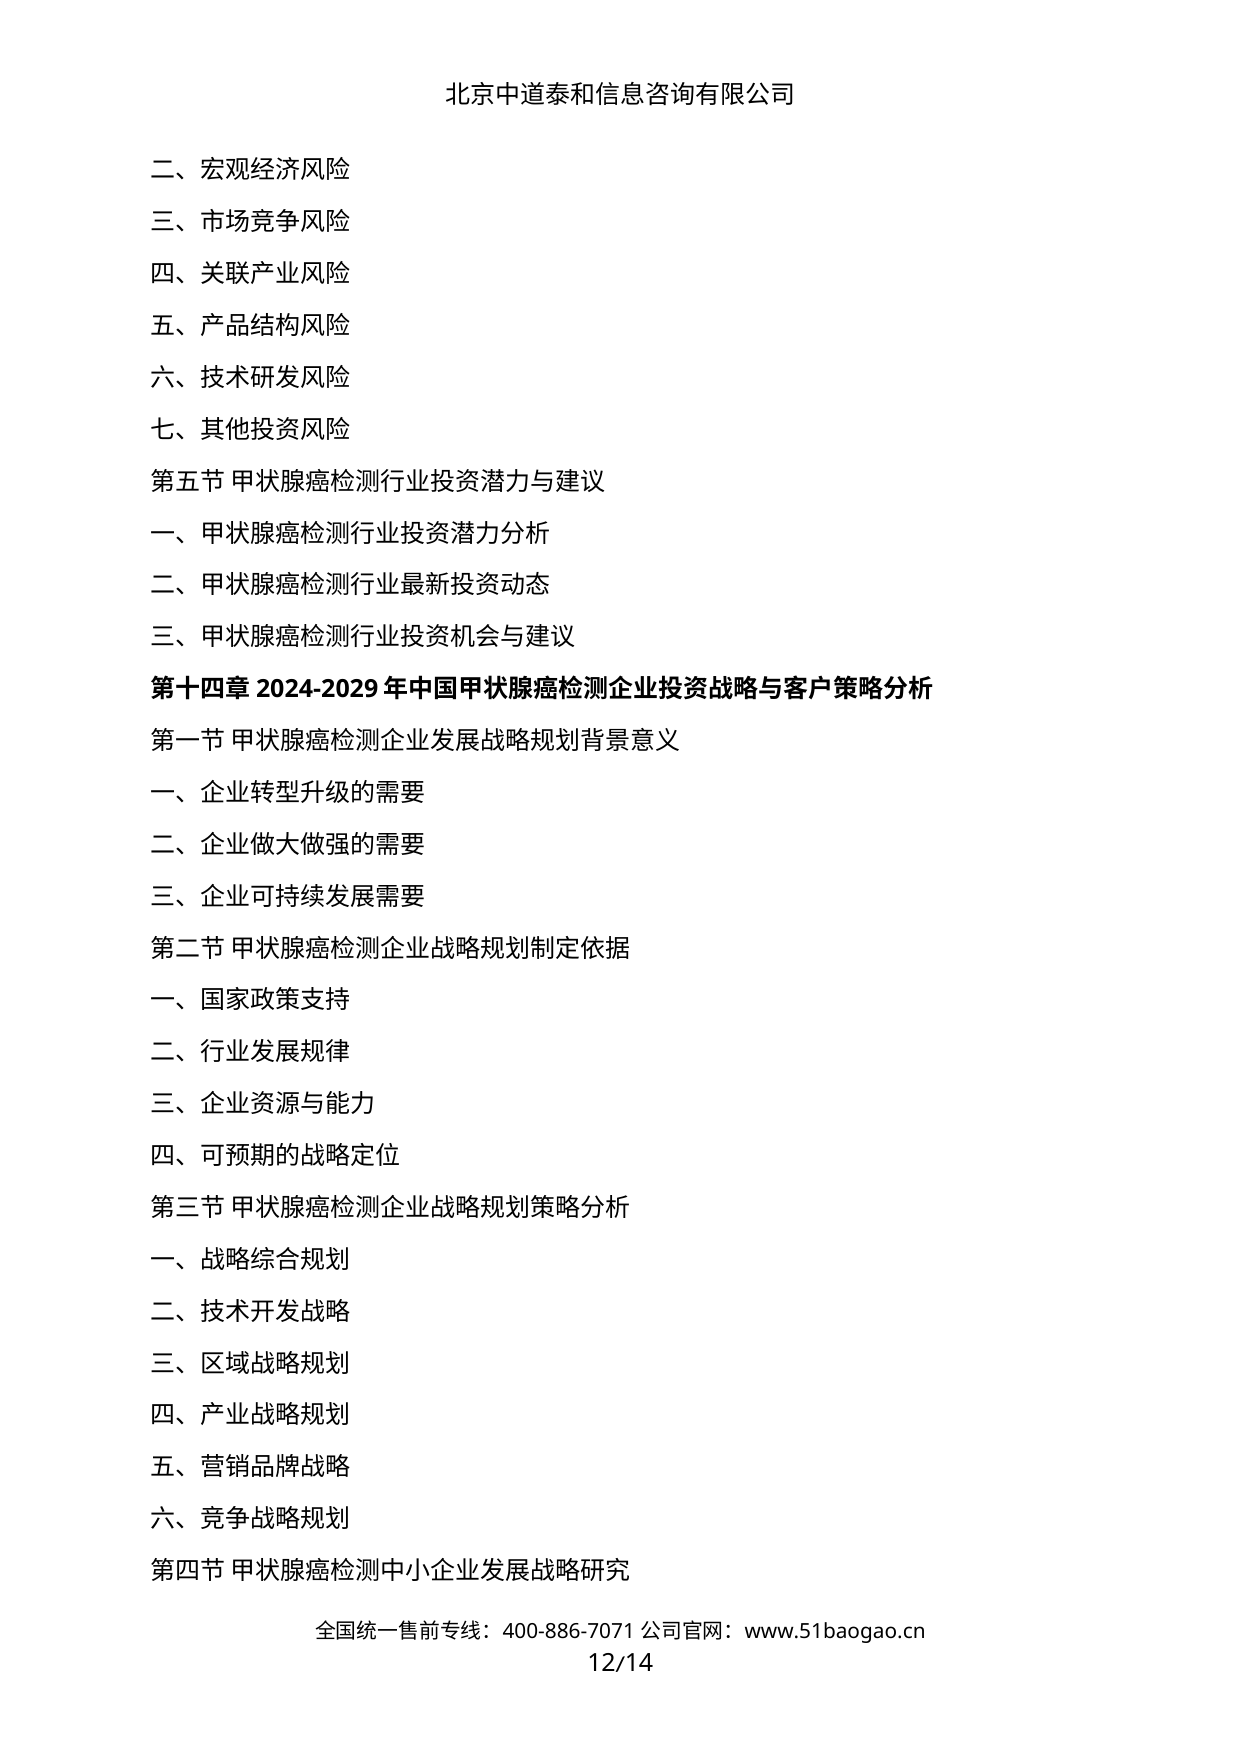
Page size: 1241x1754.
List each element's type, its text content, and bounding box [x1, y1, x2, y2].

text 六、技术研发风险 [150, 357, 1090, 394]
text 一、战略综合规划 [150, 1239, 1090, 1276]
text 四、可预期的战略定位 [150, 1136, 1090, 1172]
text 七、其他投资风险 [150, 409, 1090, 446]
text 三、甲状腺癌检测行业投资机会与建议 [150, 617, 1090, 653]
text 第十四章 2024-2029年中国甲状腺癌检测企业投资战略与客户策略分析 [150, 669, 1090, 705]
text 四、关联产业风险 [150, 254, 1090, 290]
text 二、甲状腺癌检测行业最新投资动态 [150, 565, 1090, 601]
text 三、区域战略规划 [150, 1343, 1090, 1379]
text 第四节 甲状腺癌检测中小企业发展战略研究 [150, 1551, 1090, 1587]
text 一、企业转型升级的需要 [150, 772, 1090, 809]
text 二、技术开发战略 [150, 1291, 1090, 1327]
text 三、市场竞争风险 [150, 202, 1090, 238]
text 二、行业发展规律 [150, 1032, 1090, 1068]
text 六、竞争战略规划 [150, 1499, 1090, 1535]
text 第一节 甲状腺癌检测企业发展战略规划背景意义 [150, 721, 1090, 757]
text 二、宏观经济风险 [150, 150, 1090, 186]
text 五、营销品牌战略 [150, 1447, 1090, 1483]
text 五、产品结构风险 [150, 306, 1090, 342]
text 第二节 甲状腺癌检测企业战略规划制定依据 [150, 928, 1090, 964]
text 第三节 甲状腺癌检测企业战略规划策略分析 [150, 1187, 1090, 1224]
text 三、企业资源与能力 [150, 1084, 1090, 1120]
text 一、国家政策支持 [150, 980, 1090, 1016]
text 四、产业战略规划 [150, 1395, 1090, 1431]
text 一、甲状腺癌检测行业投资潜力分析 [150, 513, 1090, 549]
text 二、企业做大做强的需要 [150, 824, 1090, 861]
text 三、企业可持续发展需要 [150, 876, 1090, 912]
text 第五节 甲状腺癌检测行业投资潜力与建议 [150, 461, 1090, 497]
